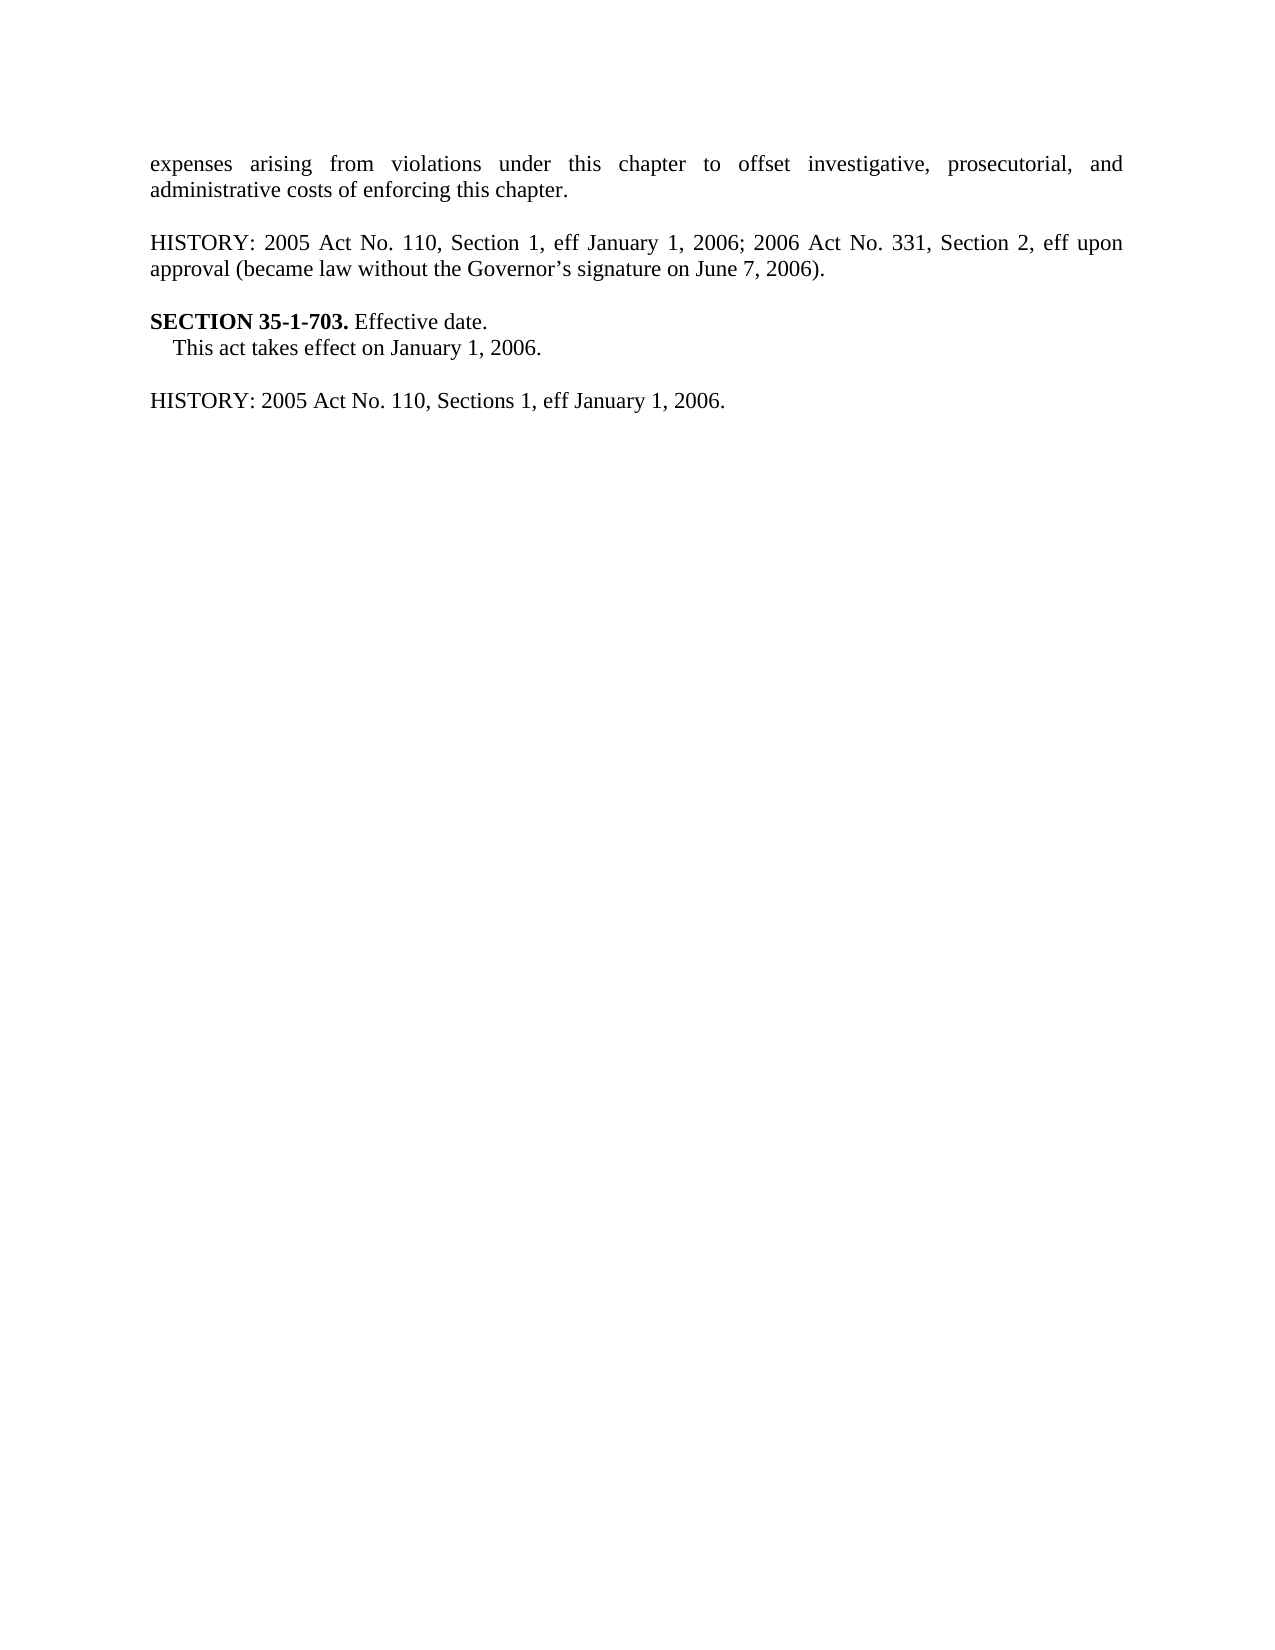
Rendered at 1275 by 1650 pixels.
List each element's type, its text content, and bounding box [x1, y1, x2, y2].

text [150, 150, 1125, 203]
text HISTORY: 2005 Act No. 110, Sections 1, eff January 1, 2006. [150, 387, 1125, 413]
text HISTORY: 2005 Act No. 110, Section 1, eff January 1, 2006; 2006 Act No. 331, Section 2, eff upon approval (became law without the Governor’s signature on June 7, 2006). [150, 229, 1125, 282]
text SECTION 35-1-703. Effective date. [150, 308, 1125, 334]
text This act takes effect on January 1, 2006. [150, 334, 1125, 361]
